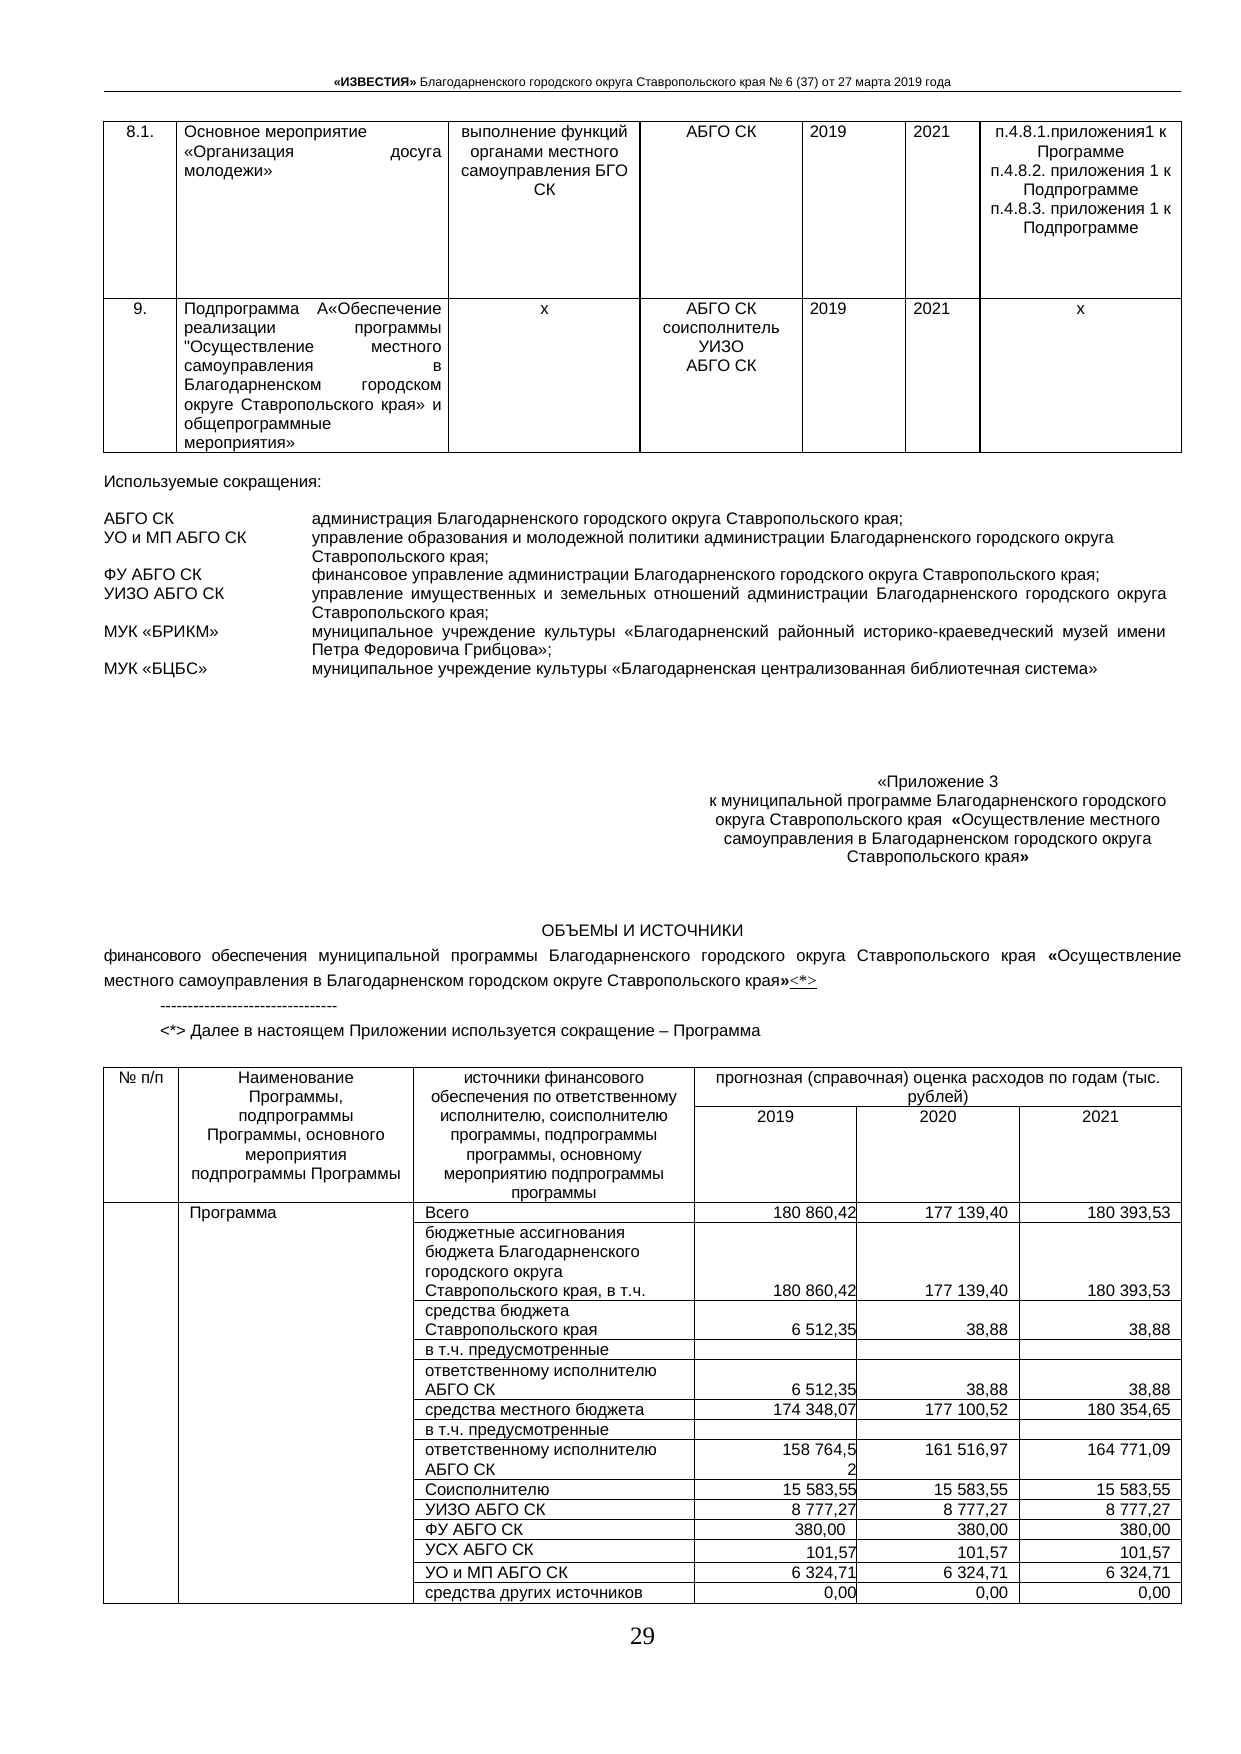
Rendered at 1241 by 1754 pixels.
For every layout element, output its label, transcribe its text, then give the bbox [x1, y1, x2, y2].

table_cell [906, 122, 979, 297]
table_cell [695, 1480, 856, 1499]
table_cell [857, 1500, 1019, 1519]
text финансового обеспечения муниципальной программы Благодарненского городского округа Ставропольского края «Осуществление местного самоуправления в Благодарненском городском округе Ставропольского края»<*> [103, 942, 1181, 992]
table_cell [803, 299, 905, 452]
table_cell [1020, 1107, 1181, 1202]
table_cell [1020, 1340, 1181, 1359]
text -------------------------------- [103, 992, 1181, 1017]
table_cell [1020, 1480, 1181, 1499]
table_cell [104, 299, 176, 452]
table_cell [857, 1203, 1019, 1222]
text Объемы и источники [103, 917, 1181, 942]
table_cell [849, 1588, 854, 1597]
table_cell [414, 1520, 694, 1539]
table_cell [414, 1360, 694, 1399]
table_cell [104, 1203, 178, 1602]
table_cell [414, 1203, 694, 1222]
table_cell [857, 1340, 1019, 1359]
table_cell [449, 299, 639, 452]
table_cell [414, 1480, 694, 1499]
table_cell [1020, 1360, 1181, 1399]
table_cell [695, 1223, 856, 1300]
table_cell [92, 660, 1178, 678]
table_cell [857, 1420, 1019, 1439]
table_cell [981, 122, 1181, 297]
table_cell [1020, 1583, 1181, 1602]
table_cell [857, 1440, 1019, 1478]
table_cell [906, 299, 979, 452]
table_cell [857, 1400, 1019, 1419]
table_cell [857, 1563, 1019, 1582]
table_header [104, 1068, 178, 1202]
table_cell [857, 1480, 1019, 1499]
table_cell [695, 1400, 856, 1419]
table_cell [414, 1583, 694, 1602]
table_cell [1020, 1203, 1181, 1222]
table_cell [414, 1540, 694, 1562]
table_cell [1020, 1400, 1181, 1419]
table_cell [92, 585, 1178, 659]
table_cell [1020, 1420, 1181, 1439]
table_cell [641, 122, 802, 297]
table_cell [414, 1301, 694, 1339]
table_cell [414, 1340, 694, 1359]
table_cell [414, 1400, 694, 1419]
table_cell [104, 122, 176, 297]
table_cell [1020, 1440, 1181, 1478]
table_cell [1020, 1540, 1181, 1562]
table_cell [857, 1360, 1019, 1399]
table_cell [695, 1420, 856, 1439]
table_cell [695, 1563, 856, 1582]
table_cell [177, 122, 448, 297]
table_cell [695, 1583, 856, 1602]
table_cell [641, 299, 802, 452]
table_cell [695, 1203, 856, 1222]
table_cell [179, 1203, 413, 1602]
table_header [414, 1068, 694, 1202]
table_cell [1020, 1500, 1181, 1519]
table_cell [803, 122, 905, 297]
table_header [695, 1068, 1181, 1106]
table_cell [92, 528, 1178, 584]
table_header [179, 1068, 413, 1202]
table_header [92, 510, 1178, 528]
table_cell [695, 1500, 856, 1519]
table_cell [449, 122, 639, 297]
text Используемые сокращения: [103, 472, 1181, 491]
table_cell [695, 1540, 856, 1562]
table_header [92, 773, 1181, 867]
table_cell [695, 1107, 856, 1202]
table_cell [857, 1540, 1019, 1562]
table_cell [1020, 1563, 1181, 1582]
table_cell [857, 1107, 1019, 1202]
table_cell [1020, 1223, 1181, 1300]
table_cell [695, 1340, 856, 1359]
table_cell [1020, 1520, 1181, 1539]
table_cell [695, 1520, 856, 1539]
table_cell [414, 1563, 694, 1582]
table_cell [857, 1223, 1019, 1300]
text <*> Далее в настоящем Приложении используется сокращение – Программа [103, 1017, 1181, 1042]
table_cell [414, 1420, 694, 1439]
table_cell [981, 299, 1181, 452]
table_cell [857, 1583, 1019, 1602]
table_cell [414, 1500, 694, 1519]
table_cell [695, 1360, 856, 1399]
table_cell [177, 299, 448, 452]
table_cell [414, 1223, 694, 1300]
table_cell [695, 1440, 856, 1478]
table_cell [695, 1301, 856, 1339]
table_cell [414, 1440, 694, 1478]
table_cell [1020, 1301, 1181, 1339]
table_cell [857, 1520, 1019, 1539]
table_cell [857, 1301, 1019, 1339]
